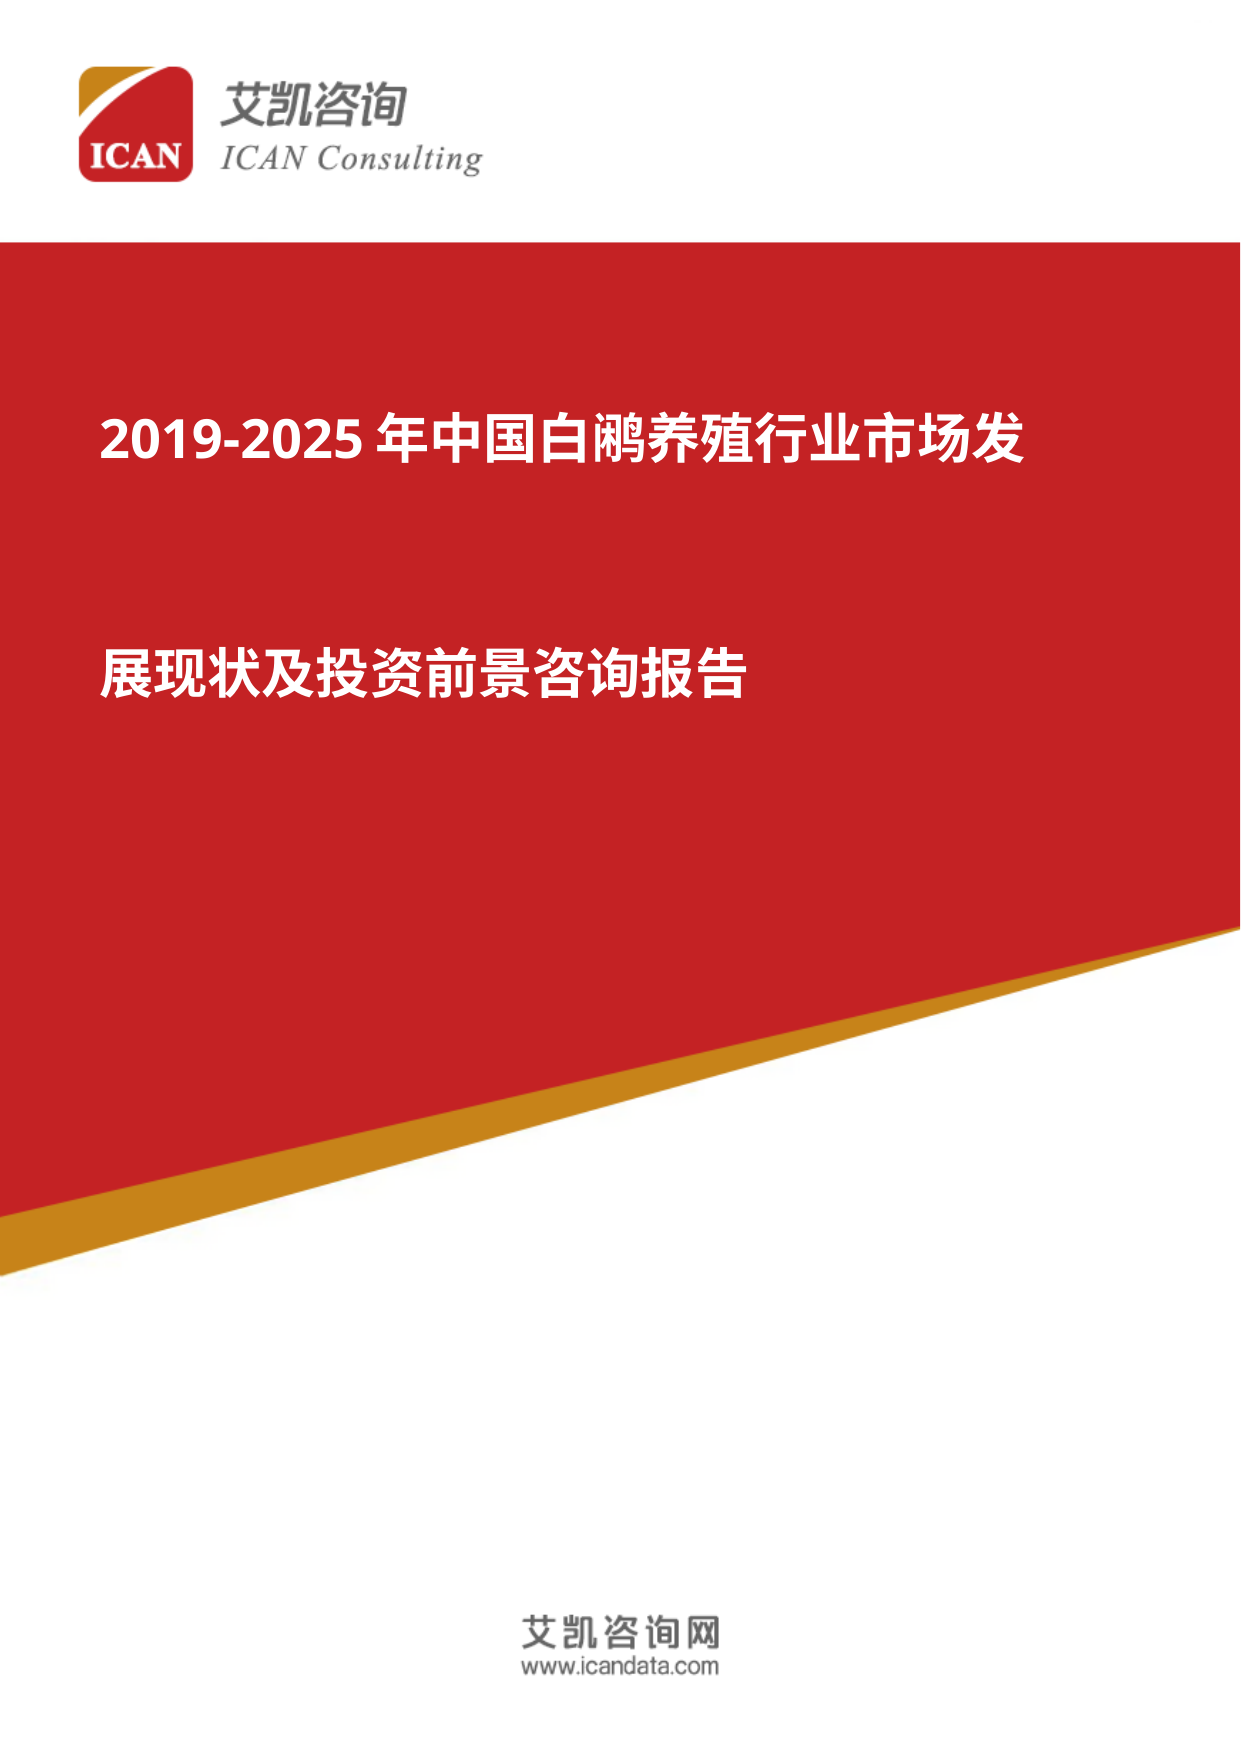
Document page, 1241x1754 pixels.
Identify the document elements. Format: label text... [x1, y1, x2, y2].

subtitle 2019-2025年中国白鹇养殖行业市场发展现状及投资前景咨询报告 [99, 386, 1053, 718]
picture [0, 5, 1241, 1754]
